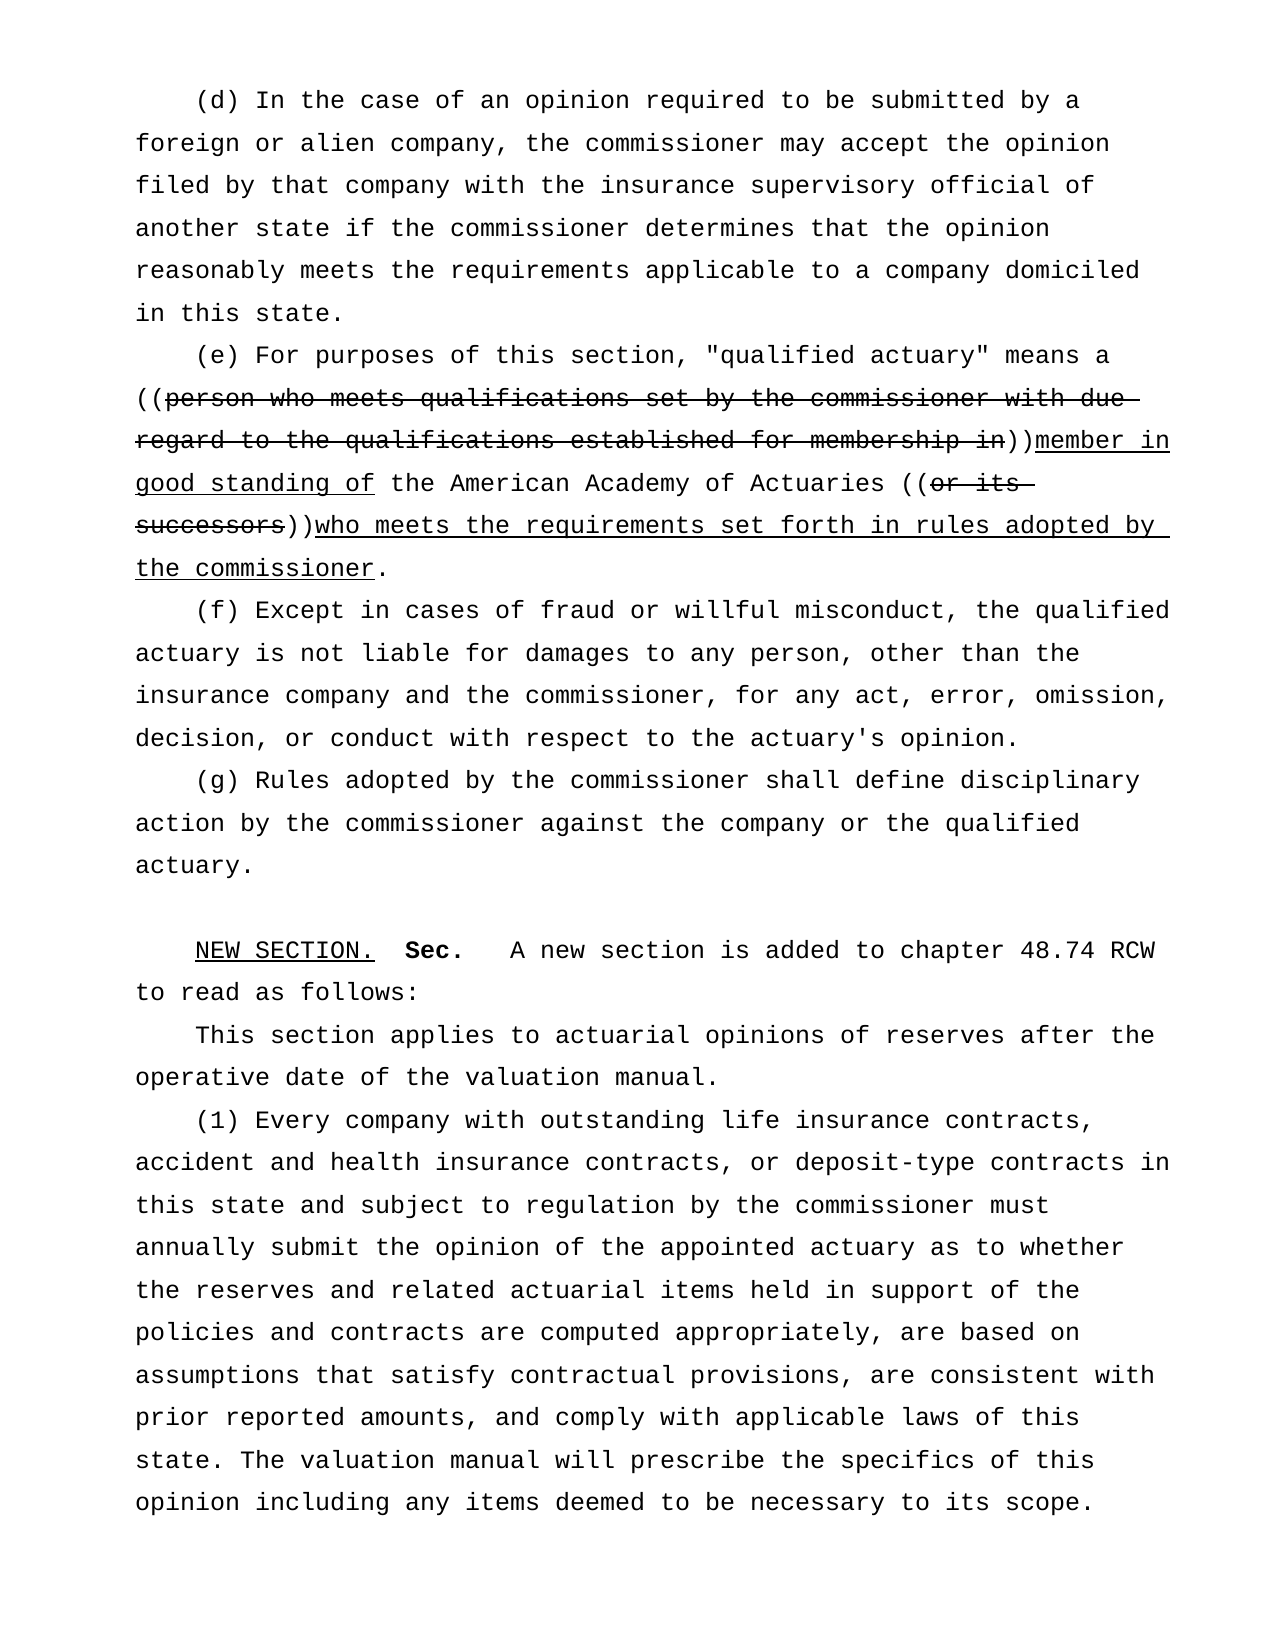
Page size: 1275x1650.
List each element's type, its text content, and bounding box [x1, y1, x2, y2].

text (f) Except in cases of fraud or willful misconduct, the qualified actuary is not liable for damages to any person, other than the insurance company and the commissioner, for any act, error, omission, decision, or conduct with respect to the actuary's opinion. [135, 585, 1170, 755]
text (d) In the case of an opinion required to be submitted by a foreign or alien company, the commissioner may accept the opinion filed by that company with the insurance supervisory official of another state if the commissioner determines that the opinion reasonably meets the requirements applicable to a company domiciled in this state. [135, 75, 1170, 330]
text (1) Every company with outstanding life insurance contracts, accident and health insurance contracts, or deposit-type contracts in this state and subject to regulation by the commissioner must annually submit the opinion of the appointed actuary as to whether the reserves and related actuarial items held in support of the policies and contracts are computed appropriately, are based on assumptions that satisfy contractual provisions, are consistent with prior reported amounts, and comply with applicable laws of this state. The valuation manual will prescribe the specifics of this opinion including any items deemed to be necessary to its scope. [135, 1094, 1170, 1519]
text (e) For purposes of this section, "qualified actuary" means a ((person who meets qualifications set by the commissioner with due regard to the qualifications established for membership in))member in good standing of the American Academy of Actuaries ((or its successors))who meets the requirements set forth in rules adopted by the commissioner. [135, 330, 1170, 585]
text (g) Rules adopted by the commissioner shall define disciplinary action by the commissioner against the company or the qualified actuary. [135, 755, 1170, 882]
text This section applies to actuarial opinions of reserves after the operative date of the valuation manual. [135, 1009, 1170, 1094]
text NEW SECTION. Sec. A new section is added to chapter 48.74 RCW to read as follows: [135, 924, 1170, 1009]
